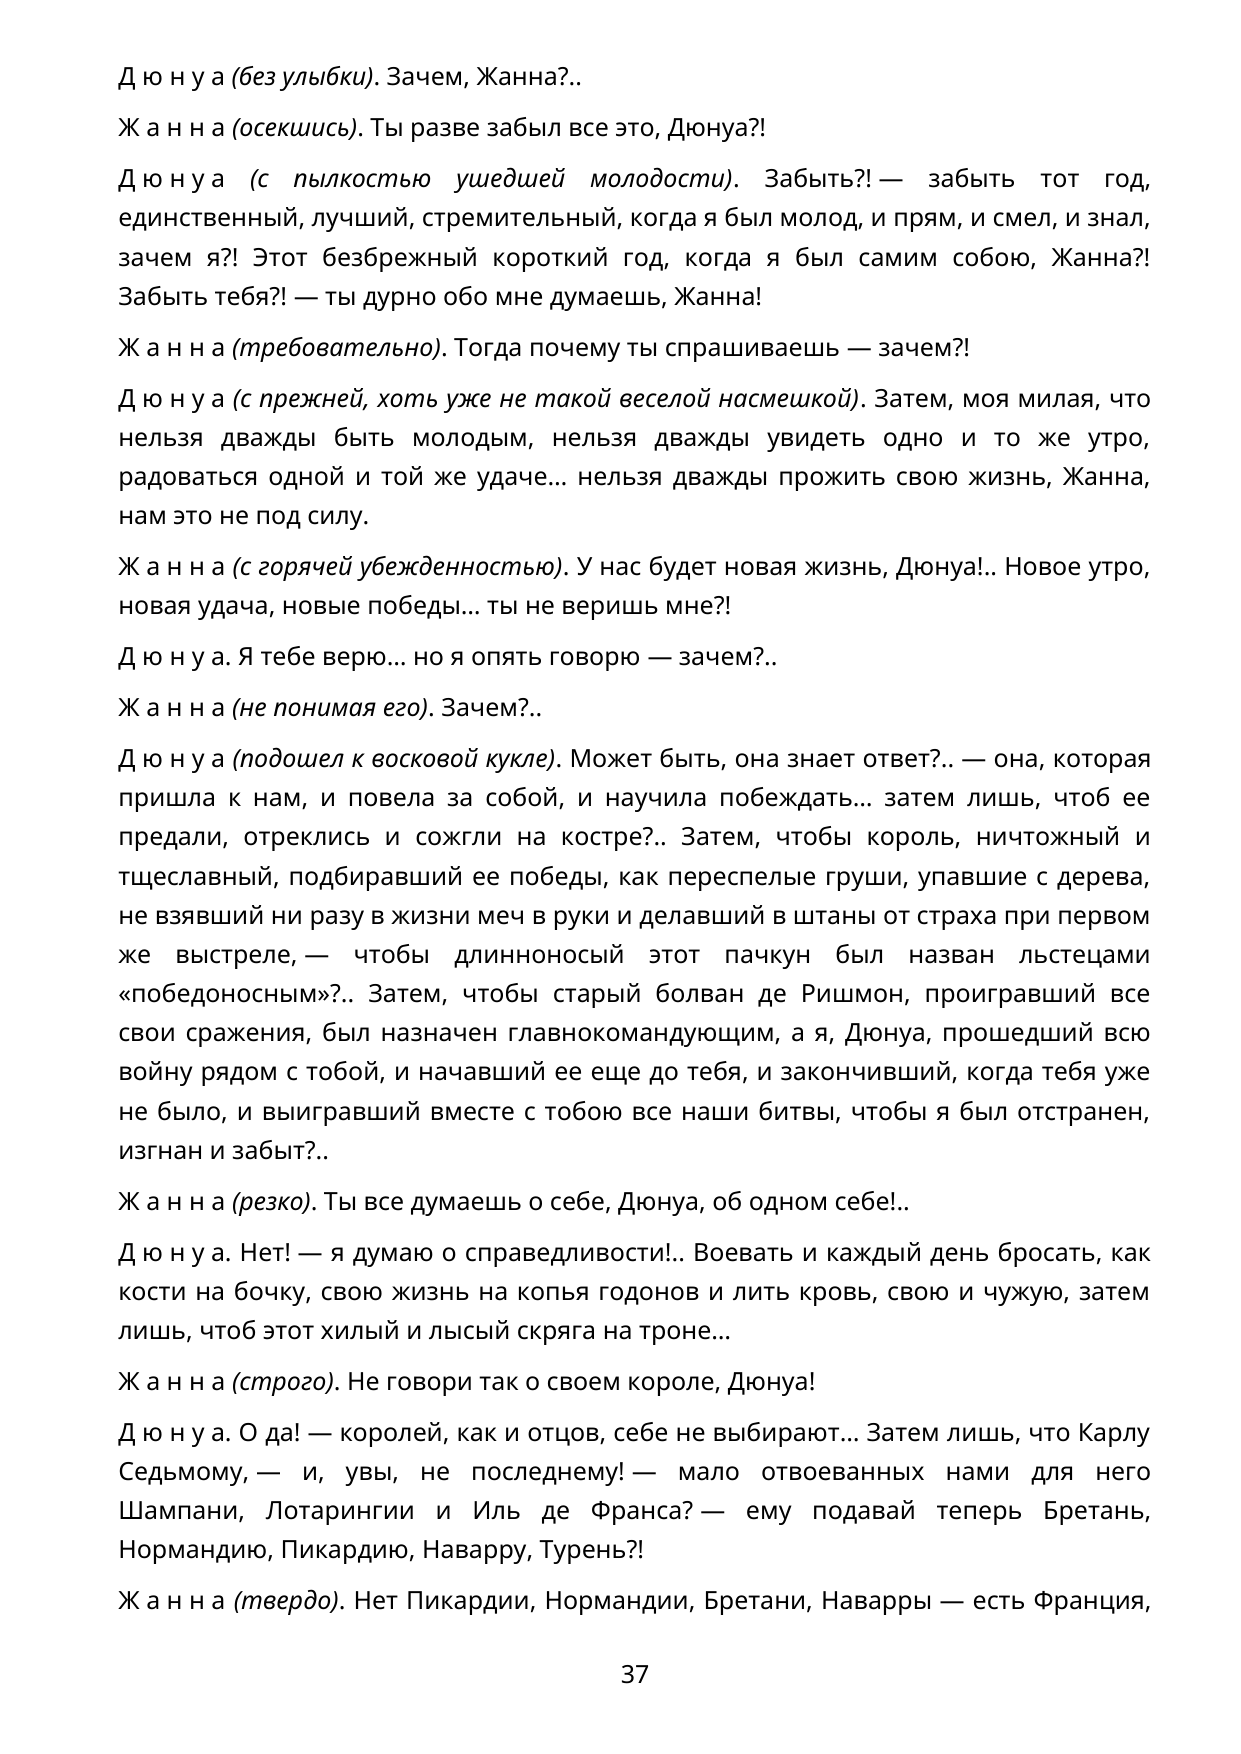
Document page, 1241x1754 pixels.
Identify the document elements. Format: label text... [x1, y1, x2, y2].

text Ж а н н а (осекшись). Ты разве забыл все это, Дюнуа?! [118, 110, 1152, 144]
text Д ю н у а. Нет! — я думаю о справедливости!.. Воевать и каждый день бросать, как кости на бочку, свою жизнь на копья годонов и лить кровь, свою и чужую, затем лишь, чтоб этот хилый и лысый скряга на троне… [118, 1234, 1152, 1347]
text Д ю н у а (без улыбки). Зачем, Жанна?.. [118, 59, 1152, 93]
text Д ю н у а (с прежней, хоть уже не такой веселой насмешкой). Затем, моя милая, что нельзя дважды быть молодым, нельзя дважды увидеть одно и то же утро, радоваться одной и той же удаче… нельзя дважды прожить свою жизнь, Жанна, нам это не под силу. [118, 380, 1152, 532]
text Д ю н у а (подошел к восковой кукле). Может быть, она знает ответ?.. — она, которая пришла к нам, и повела за собой, и научила побеждать… затем лишь, чтоб ее предали, отреклись и сожгли на костре?.. Затем, чтобы король, ничтожный и тщеславный, подбиравший ее победы, как переспелые груши, упавшие с дерева, не взявший ни разу в жизни меч в руки и делавший в штаны от страха при первом же выстреле, — чтобы длинноносый этот пачкун был назван льстецами «победоносным»?.. Затем, чтобы старый болван де Ришмон, проигравший все свои сражения, был назначен главнокомандующим, а я, Дюнуа, прошедший всю войну рядом с тобой, и начавший ее еще до тебя, и закончивший, когда тебя уже не было, и выигравший вместе с тобою все наши битвы, чтобы я был отстранен, изгнан и забыт?.. [118, 741, 1152, 1166]
text Ж а н н а (требовательно). Тогда почему ты спрашиваешь — зачем?! [118, 329, 1152, 363]
text Д ю н у а (с пылкостью ушедшей молодости). Забыть?! — забыть тот год, единственный, лучший, стремительный, когда я был молод, и прям, и смел, и знал, зачем я?! Этот безбрежный короткий год, когда я был самим собою, Жанна?! Забыть тебя?! — ты дурно обо мне думаешь, Жанна! [118, 161, 1152, 312]
text Д ю н у а. О да! — королей, как и отцов, себе не выбирают… Затем лишь, что Карлу Седьмому, — и, увы, не последнему! — мало отвоеванных нами для него Шампани, Лотарингии и Иль де Франса? — ему подавай теперь Бретань, Нормандию, Пикардию, Наварру, Турень?! [118, 1414, 1152, 1566]
text Ж а н н а (строго). Не говори так о своем короле, Дюнуа! [118, 1363, 1152, 1398]
text Ж а н н а (не понимая его). Зачем?.. [118, 690, 1152, 724]
text Ж а н н а (резко). Ты все думаешь о себе, Дюнуа, об одном себе!.. [118, 1183, 1152, 1217]
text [118, 1583, 1152, 1617]
text Д ю н у а. Я тебе верю… но я опять говорю — зачем?.. [118, 639, 1152, 673]
text Ж а н н а (с горячей убежденностью). У нас будет новая жизнь, Дюнуа!.. Новое утро, новая удача, новые победы… ты не веришь мне?! [118, 549, 1152, 622]
